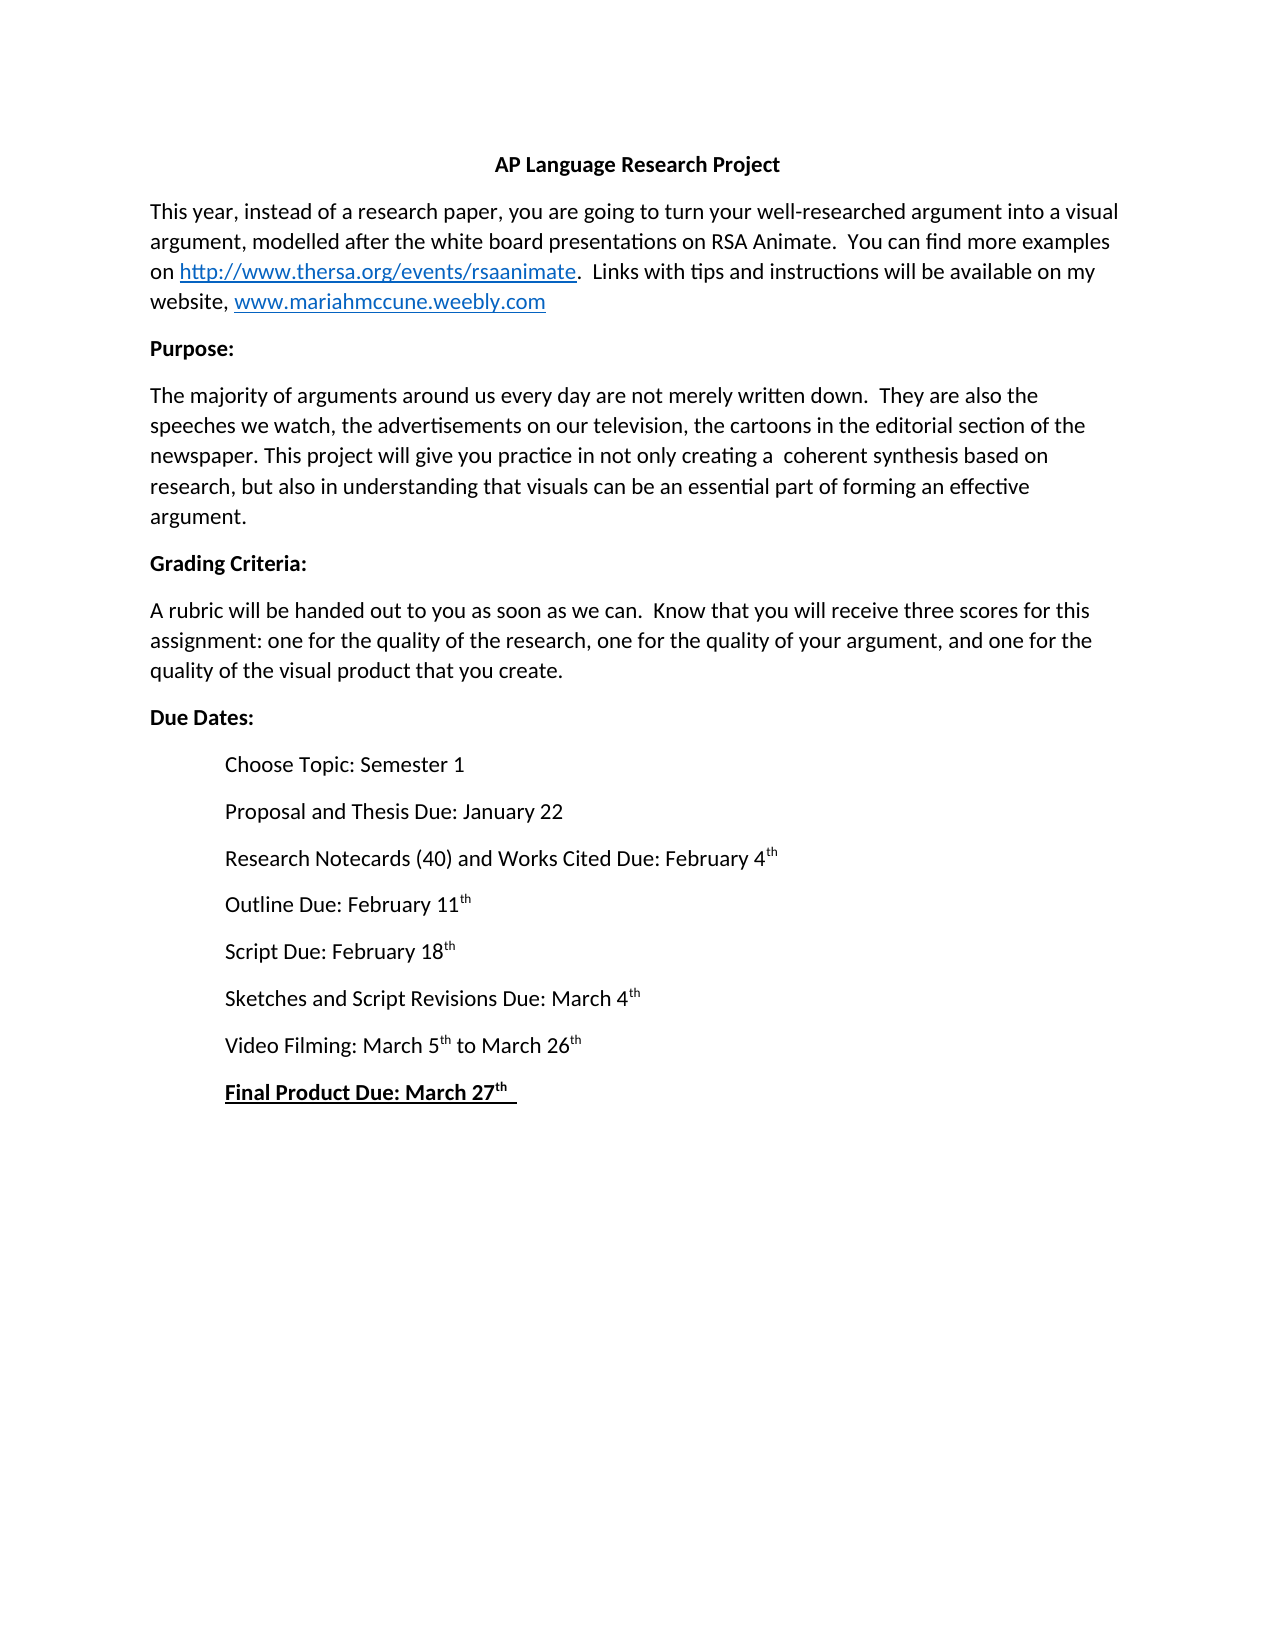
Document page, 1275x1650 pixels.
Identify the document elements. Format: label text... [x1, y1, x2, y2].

text Research Notecards (40) and Works Cited Due: February 4th [150, 844, 1125, 872]
text Purpose: [150, 334, 1125, 362]
text Proposal and Thesis Due: January 22 [150, 797, 1125, 825]
text Choose Topic: Semester 1 [150, 750, 1125, 778]
text Due Dates: [150, 703, 1125, 731]
text Video Filming: March 5th to March 26th [150, 1031, 1125, 1059]
text Final Product Due: March 27th [150, 1078, 1125, 1106]
text Sketches and Script Revisions Due: March 4th [150, 984, 1125, 1012]
text A rubric will be handed out to you as soon as we can. Know that you will receive three scores for this assignment: one for the quality of the research, one for the quality of your argument, and one for the quality of the visual product that you create. [150, 596, 1125, 684]
text Outline Due: February 11th [150, 891, 1125, 919]
text Grading Criteria: [150, 549, 1125, 577]
text This year, instead of a research paper, you are going to turn your well-researched argument into a visual argument, modelled after the white board presentations on RSA Animate. You can find more examples on http://www.thersa.org/events/rsaanimate. Links with tips and instructions will be available on my website, www.mariahmccune.weebly.com [150, 197, 1125, 316]
text Script Due: February 18th [150, 937, 1125, 966]
text AP Language Research Project [150, 150, 1125, 178]
text The majority of arguments around us every day are not merely written down. They are also the speeches we watch, the advertisements on our television, the cartoons in the editorial section of the newspaper. This project will give you practice in not only creating a coherent synthesis based on research, but also in understanding that visuals can be an essential part of forming an effective argument. [150, 381, 1125, 530]
